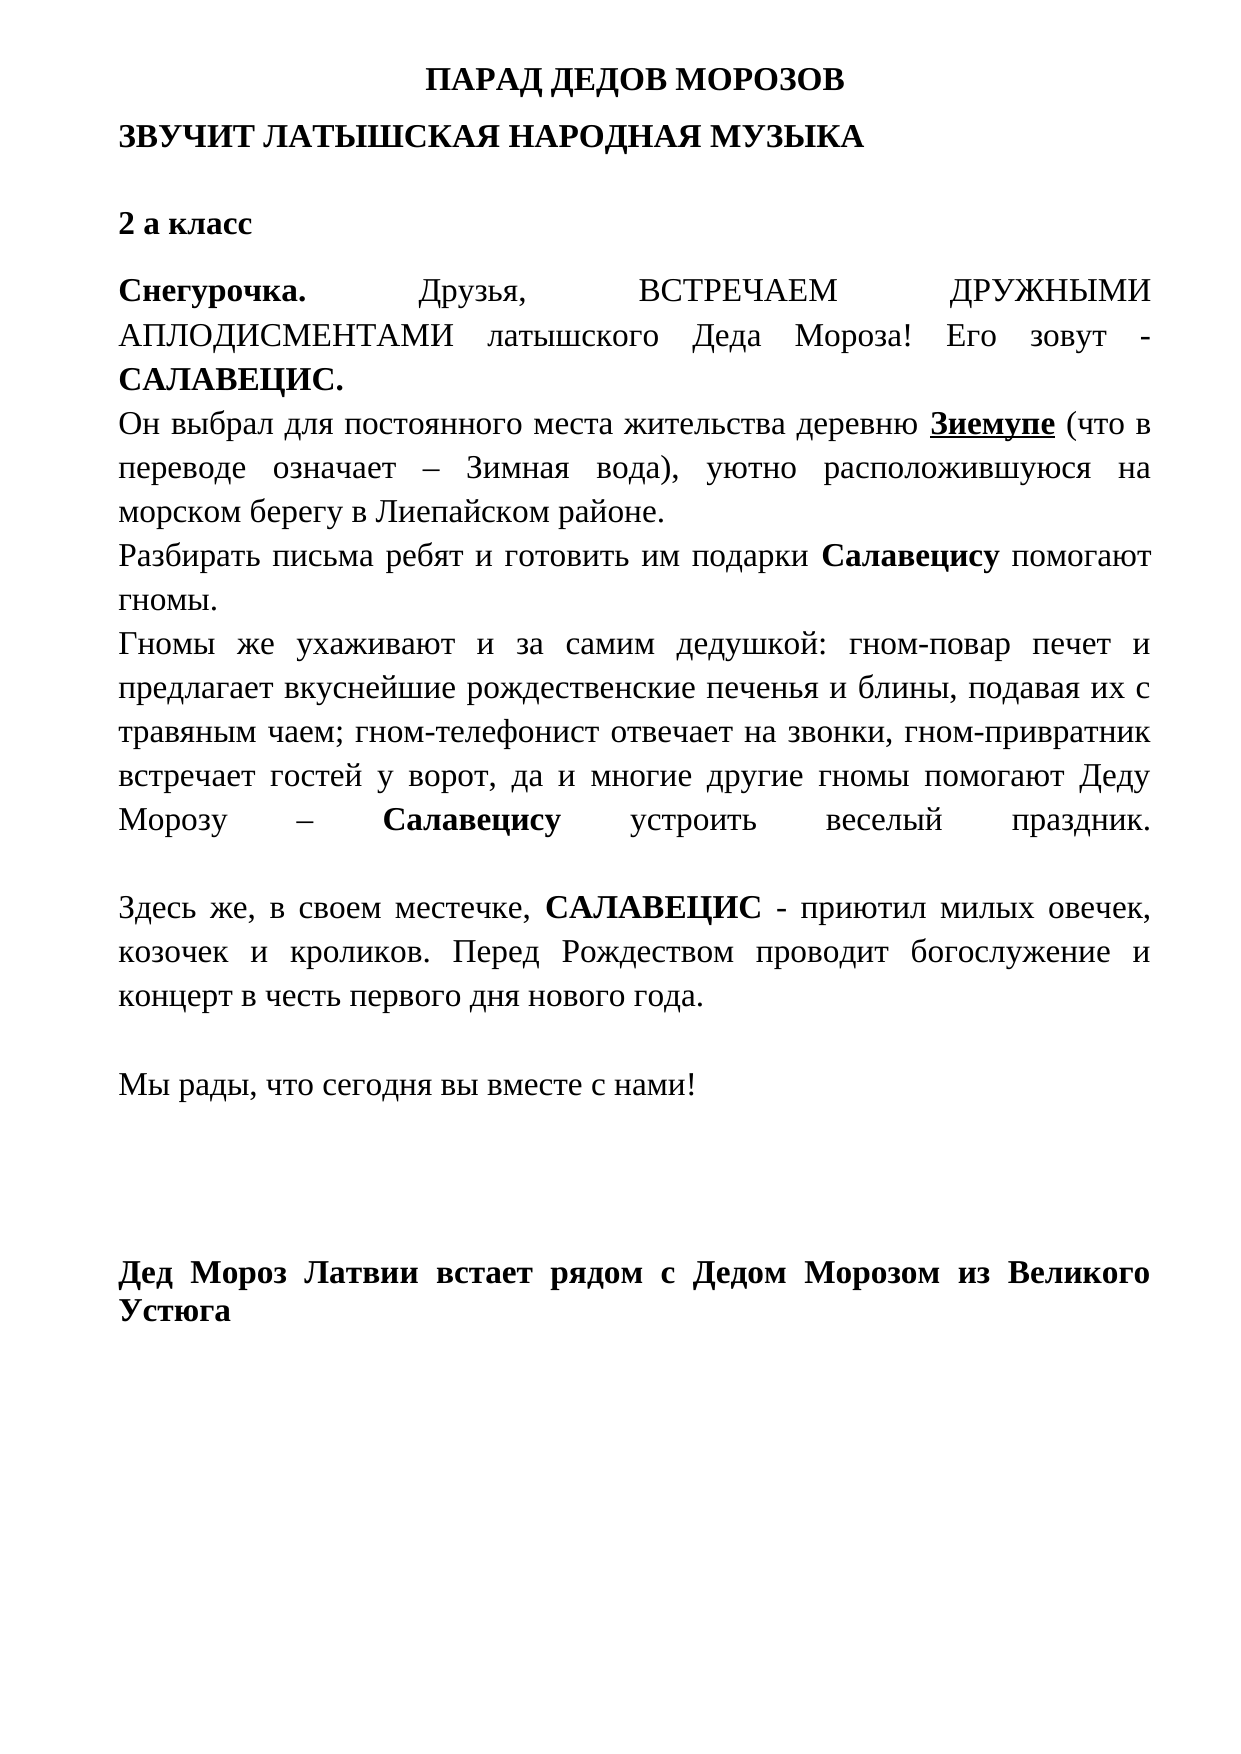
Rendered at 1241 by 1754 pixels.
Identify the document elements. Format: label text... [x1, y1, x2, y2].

text ЗВУЧИТ ЛАТЫШСКАЯ НАРОДНАЯ МУЗЫКА [118, 117, 1152, 155]
text Разбирать письма ребят и готовить им подарки Салавецису помогают гномы. [118, 535, 1152, 617]
text Мы рады, что сегодня вы вместе с нами! [118, 1064, 1152, 1102]
text ПАРАД ДЕДОВ МОРОЗОВ [118, 59, 1152, 97]
text Дед Мороз Латвии встает рядом с Дедом Морозом из Великого Устюга [118, 1252, 1152, 1329]
text 2 а класс [118, 203, 1152, 242]
text Гномы же ухаживают и за самим дедушкой: гном-повар печет и предлагает вкуснейшие рождественские печенья и блины, подавая их с травяным чаем; гном-телефонист отвечает на звонки, гном-привратник встречает гостей у ворот, да и многие другие гномы помогают Деду Морозу – Салавецису устроить веселый праздник. Здесь же, в своем местечке, САЛАВЕЦИС - приютил милых овечек, козочек и кроликов. Перед Рождеством проводит богослужение и концерт в честь первого дня нового года. [118, 623, 1152, 1014]
text Снегурочка. Друзья, ВСТРЕЧАЕМ ДРУЖНЫМИ АПЛОДИСМЕНТАМИ латышского Деда Мороза! Его зовут - САЛАВЕЦИС. Он выбрал для постоянного места жительства деревню Зиемупе (что в переводе означает – Зимная вода), уютно расположившуюся на морском берегу в Лиепайском районе. [118, 271, 1152, 529]
